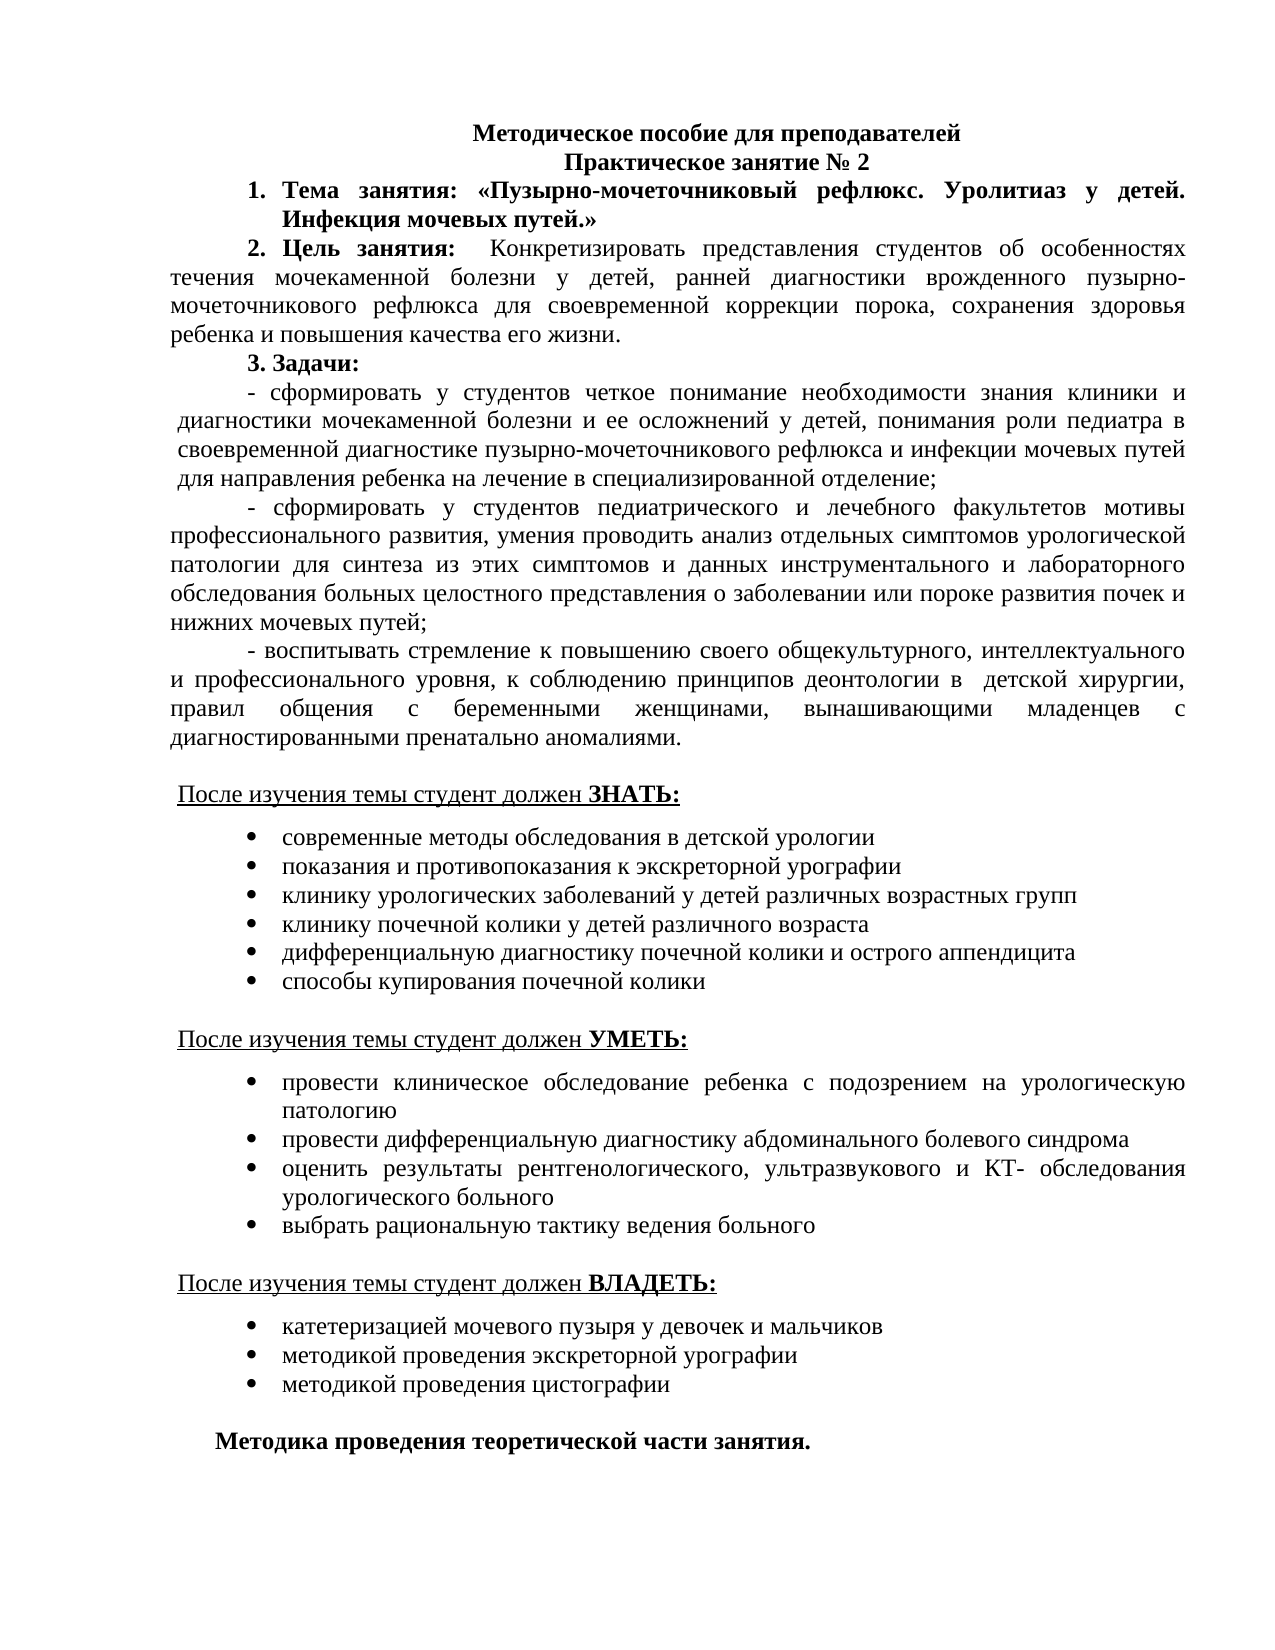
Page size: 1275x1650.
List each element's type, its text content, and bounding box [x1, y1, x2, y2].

list провести дифференциальную диагностику абдоминального болевого синдрома [247, 1124, 1186, 1153]
list Тема занятия: «Пузырно-мочеточниковый рефлюкс. Уролитиаз у детей. Инфекция мочевых путей.» [247, 176, 1186, 233]
list оценить результаты рентгенологического, ультразвукового и КТ- обследования урологического больного [247, 1153, 1186, 1211]
list дифференциальную диагностику почечной колики и острого аппендицита [247, 937, 1186, 966]
title Практическое занятие № 2 [177, 147, 1186, 176]
text - сформировать у студентов педиатрического и лечебного факультетов мотивы профессионального развития, умения проводить анализ отдельных симптомов урологической патологии для синтеза из этих симптомов и данных инструментального и лабораторного обследования больных целостного представления о заболевании или пороке развития почек и нижних мочевых путей; [170, 492, 1186, 636]
list методикой проведения цистографии [247, 1369, 1186, 1397]
list современные методы обследования в детской урологии [247, 822, 1186, 851]
list выбрать рациональную тактику ведения больного [247, 1211, 1186, 1239]
text Методика проведения теоретической части занятия. [215, 1426, 1186, 1455]
text После изучения темы студент должен УМЕТЬ: [177, 1024, 1186, 1052]
list показания и противопоказания к экскреторной урографии [247, 851, 1186, 880]
text После изучения темы студент должен ЗНАТЬ: [177, 779, 1186, 808]
text - сформировать у студентов четкое понимание необходимости знания клиники и диагностики мочекаменной болезни и ее осложнений у детей, понимания роли педиатра в своевременной диагностике пузырно-мочеточникового рефлюкса и инфекции мочевых путей для направления ребенка на лечение в специализированной отделение; [177, 377, 1186, 492]
list провести клиническое обследование ребенка с подозрением на урологическую патологию [247, 1067, 1186, 1124]
text 3. Задачи: [247, 348, 1186, 377]
text - воспитывать стремление к повышению своего общекультурного, интеллектуального и профессионального уровня, к соблюдению принципов деонтологии в детской хирургии, правил общения с беременными женщинами, вынашивающими младенцев с диагностированными пренатально аномалиями. [170, 636, 1186, 751]
text 2. Цель занятия: Конкретизировать представления студентов об особенностях течения мочекаменной болезни у детей, ранней диагностики врожденного пузырно-мочеточникового рефлюкса для своевременной коррекции порока, сохранения здоровья ребенка и повышения качества его жизни. [170, 233, 1186, 348]
list методикой проведения экскреторной урографии [247, 1340, 1186, 1369]
list катетеризацией мочевого пузыря у девочек и мальчиков [247, 1311, 1186, 1340]
list клинику почечной колики у детей различного возраста [247, 909, 1186, 937]
list способы купирования почечной колики [247, 966, 1186, 995]
title Методическое пособие для преподавателей [177, 118, 1186, 147]
list клинику урологических заболеваний у детей различных возрастных групп [247, 880, 1186, 909]
text После изучения темы студент должен ВЛАДЕТЬ: [177, 1268, 1186, 1297]
